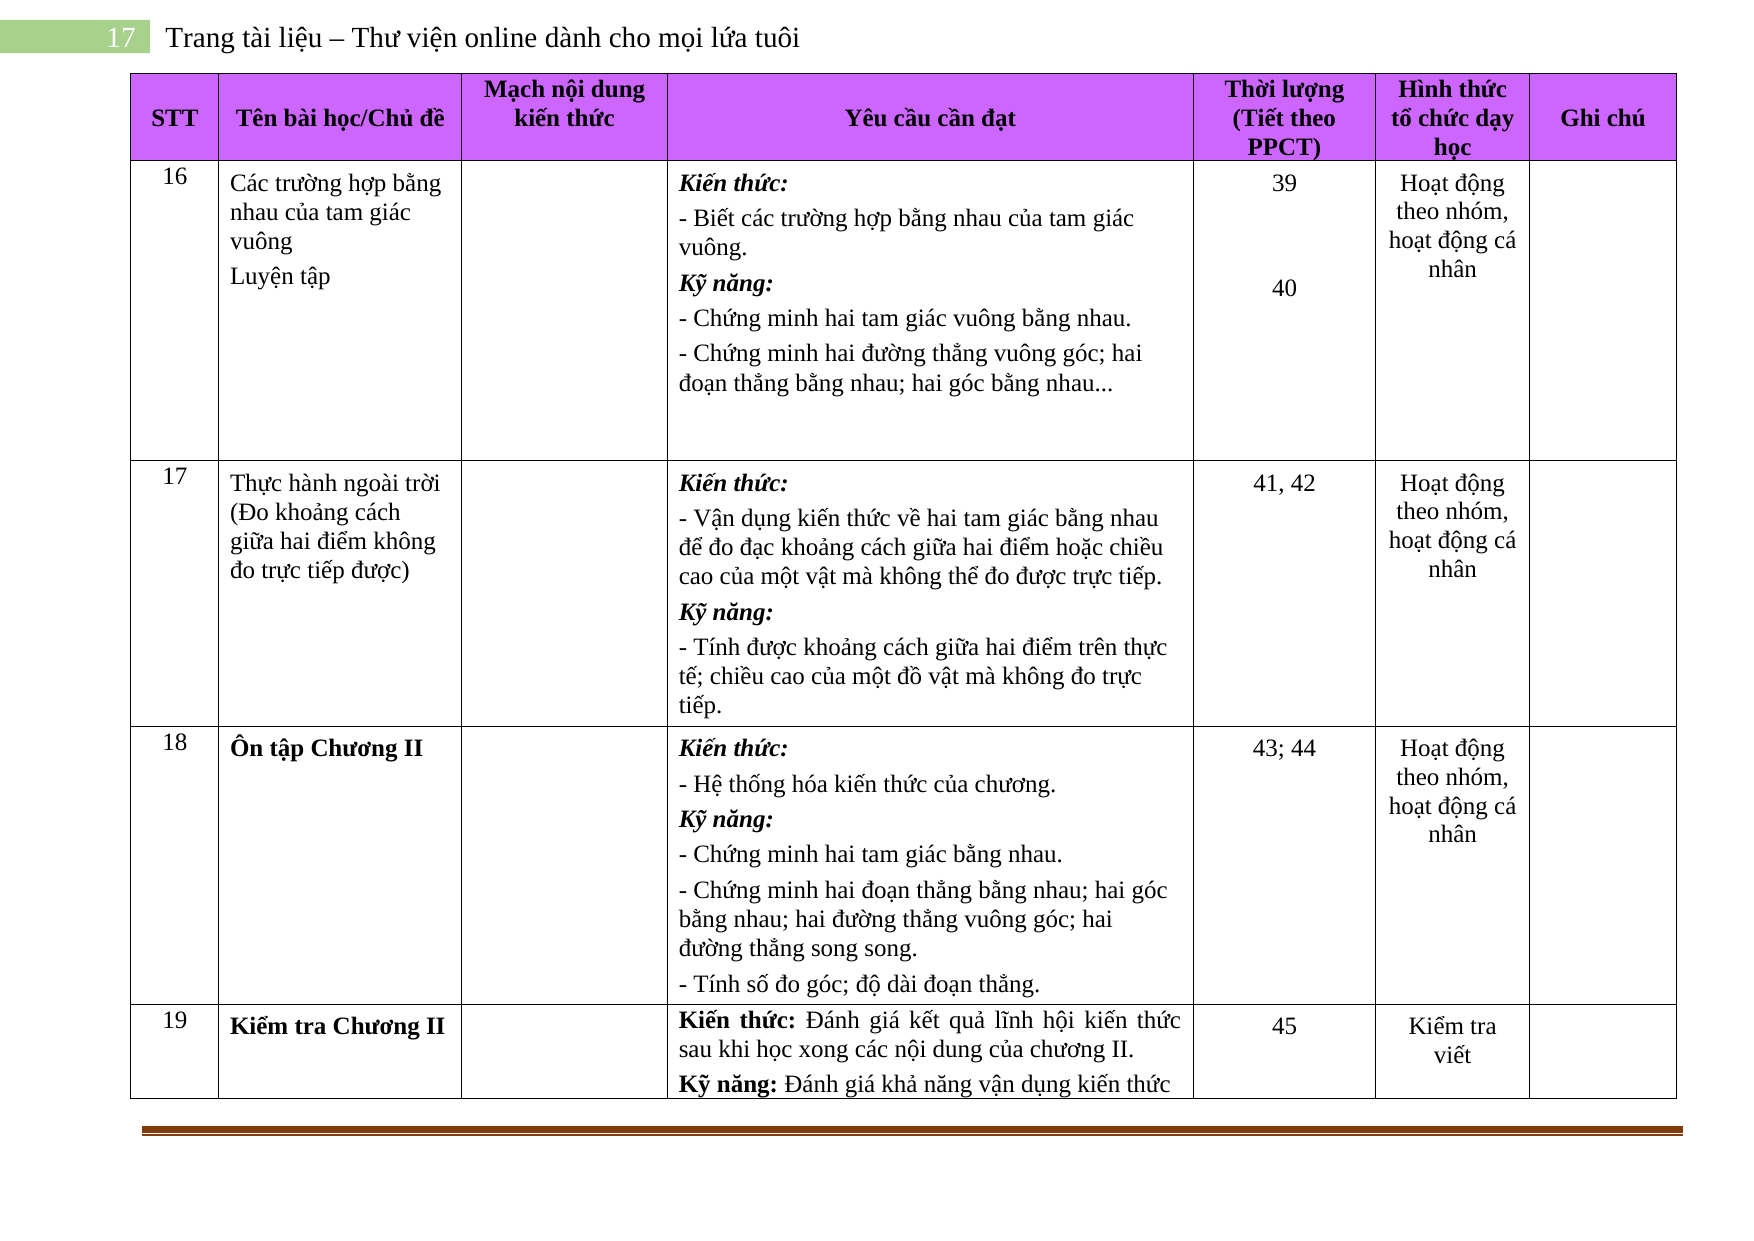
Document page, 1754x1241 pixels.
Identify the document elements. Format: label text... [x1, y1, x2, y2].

table_header Hình thức tổ chức dạy học [1376, 74, 1529, 160]
table_cell [462, 461, 667, 726]
table_cell Hoạt động theo nhóm, hoạt động cá nhân [1376, 461, 1529, 726]
table_cell Kiến thức: - Vận dụng kiến thức về hai tam giác bằng nhau để đo đạc khoảng cách giữa hai điểm hoặc chiều cao của một vật mà không thể đo được trực tiếp. Kỹ năng: - Tính được khoảng cách giữa hai điểm trên thực tế; chiều cao của một đồ vật mà không đo trực tiếp. [668, 461, 1193, 726]
table_cell Kiểm tra viết [1376, 1005, 1529, 1098]
table_cell [1530, 461, 1676, 726]
table_header Tên bài học/Chủ đề [219, 74, 461, 160]
table_cell Kiến thức: - Hệ thống hóa kiến thức của chương. Kỹ năng: - Chứng minh hai tam giác bằng nhau. - Chứng minh hai đoạn thẳng bằng nhau; hai góc bằng nhau; hai đường thẳng vuông góc; hai đường thẳng song song. - Tính số đo góc; độ dài đoạn thẳng. [668, 727, 1193, 1004]
table_header Yêu cầu cần đạt [668, 74, 1193, 160]
table_cell Các trường hợp bằng nhau của tam giác vuông Luyện tập [219, 161, 461, 460]
table_header STT [131, 74, 218, 160]
table_cell 16 [131, 161, 218, 460]
table_cell [462, 1005, 667, 1098]
table_cell Hoạt động theo nhóm, hoạt động cá nhân [1376, 161, 1529, 460]
table_cell Thực hành ngoài trời (Đo khoảng cách giữa hai điểm không đo trực tiếp được) [219, 461, 461, 726]
table_cell [1530, 1005, 1676, 1098]
table_cell 39 40 [1194, 161, 1375, 460]
table_cell Ôn tập Chương II [219, 727, 461, 1004]
table_cell Kiến thức: - Biết các trường hợp bằng nhau của tam giác vuông. Kỹ năng: - Chứng minh hai tam giác vuông bằng nhau. - Chứng minh hai đường thẳng vuông góc; hai đoạn thẳng bằng nhau; hai góc bằng nhau... [668, 161, 1193, 460]
table_cell [1530, 161, 1676, 460]
table_cell 43; 44 [1194, 727, 1375, 1004]
table_cell [1530, 727, 1676, 1004]
table_cell [462, 727, 667, 1004]
table_header Thời lượng (Tiết theo PPCT) [1194, 74, 1375, 160]
table_header Mạch nội dung kiến thức [462, 74, 667, 160]
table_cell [668, 1005, 1193, 1098]
table_cell 18 [131, 727, 218, 1004]
table_cell 41, 42 [1194, 461, 1375, 726]
table_header Ghi chú [1530, 74, 1676, 160]
table_cell 17 [131, 461, 218, 726]
table_cell Kiểm tra Chương II [219, 1005, 461, 1098]
table_cell [462, 161, 667, 460]
table_cell 19 [131, 1005, 218, 1098]
table_cell Hoạt động theo nhóm, hoạt động cá nhân [1376, 727, 1529, 1004]
table_cell 45 [1194, 1005, 1375, 1098]
